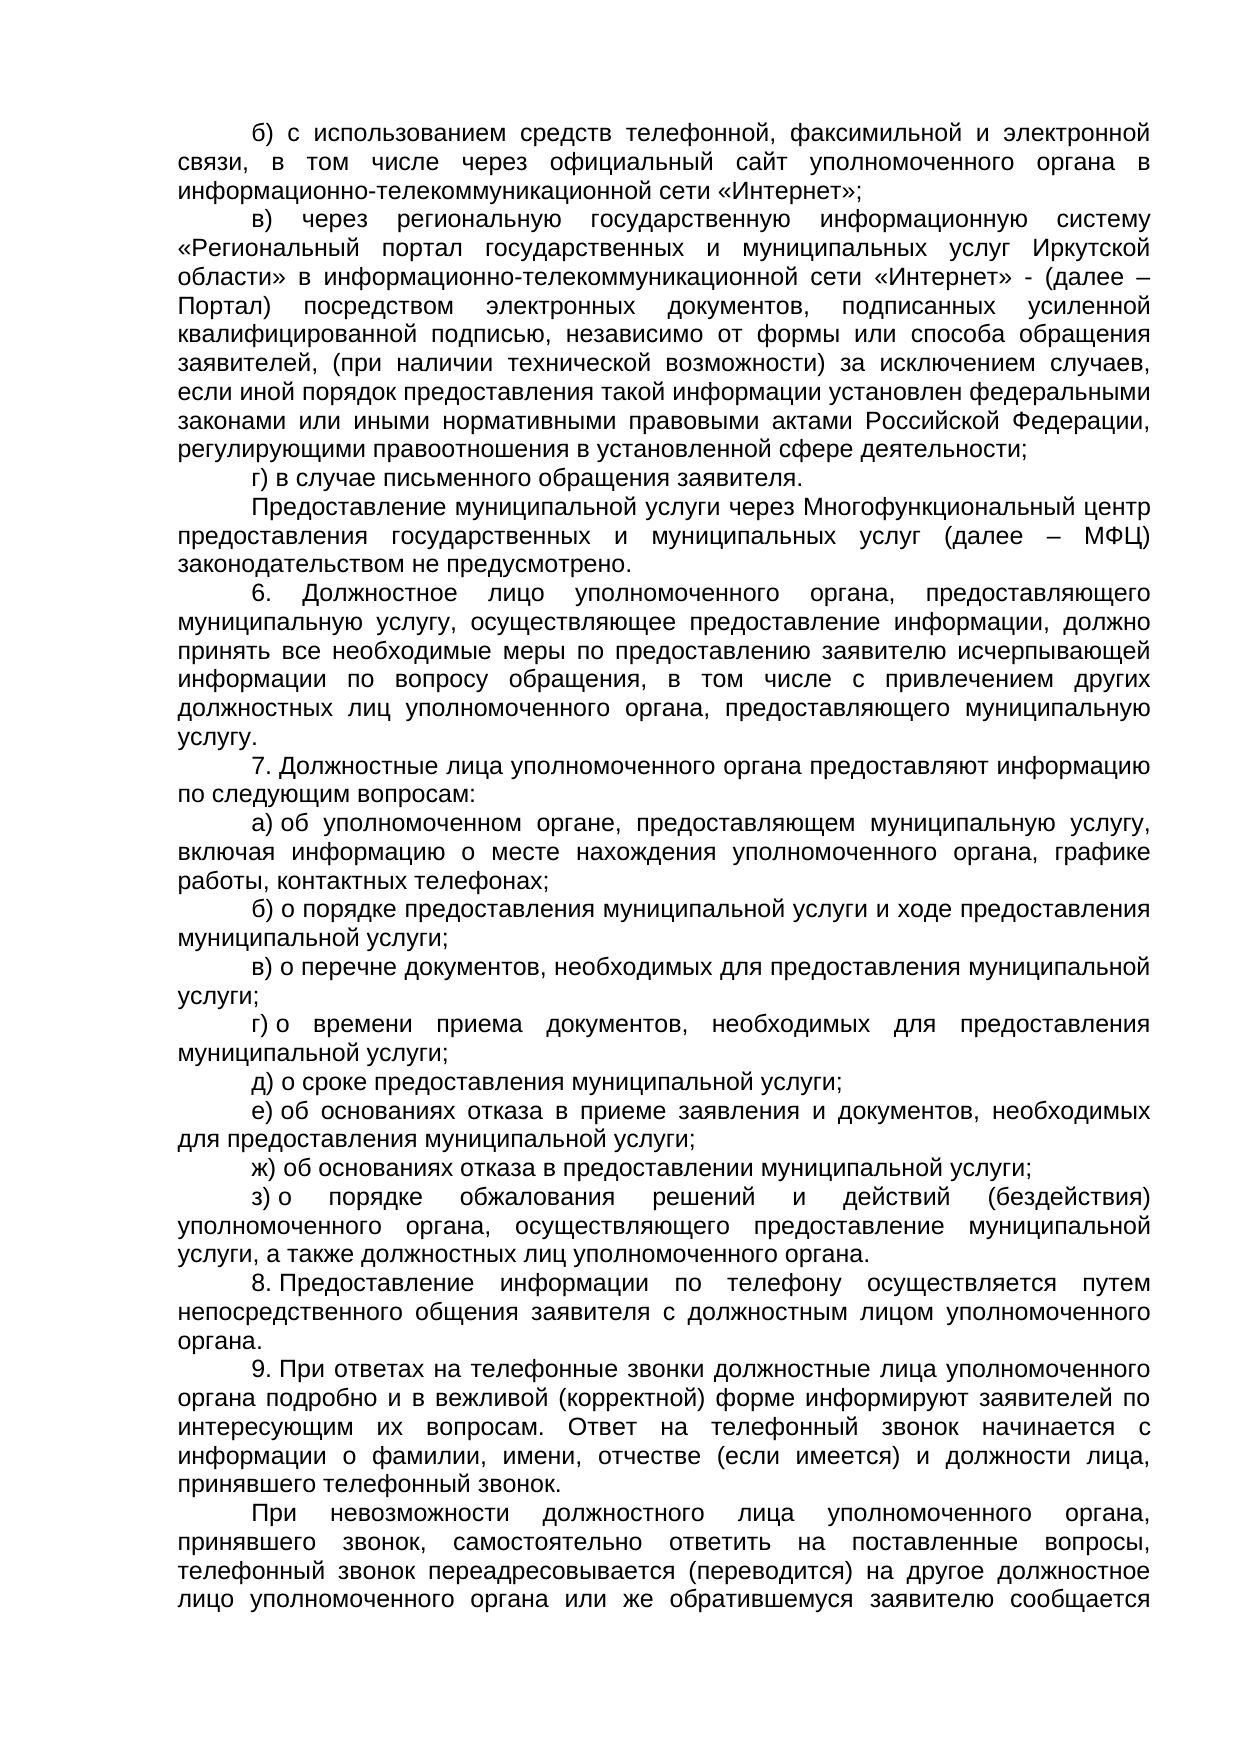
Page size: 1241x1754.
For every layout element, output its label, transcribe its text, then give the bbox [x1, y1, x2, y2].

text е) об основаниях отказа в приеме заявления и документов, необходимых для предоставления муниципальной услуги; [177, 1096, 1152, 1153]
text д) о сроке предоставления муниципальной услуги; [177, 1067, 1152, 1096]
text а) об уполномоченном органе, предоставляющем муниципальную услугу, включая информацию о месте нахождения уполномоченного органа, графике работы, контактных телефонах; [177, 808, 1152, 894]
text з) о порядке обжалования решений и действий (бездействия) уполномоченного органа, осуществляющего предоставление муниципальной услуги, а также должностных лиц уполномоченного органа. [177, 1182, 1152, 1268]
text 7. Должностные лица уполномоченного органа предоставляют информацию по следующим вопросам: [177, 751, 1152, 808]
text г) о времени приема документов, необходимых для предоставления муниципальной услуги; [177, 1009, 1152, 1067]
text б) о порядке предоставления муниципальной услуги и ходе предоставления муниципальной услуги; [177, 894, 1152, 952]
text в) через региональную государственную информационную систему «Региональный портал государственных и муниципальных услуг Иркутской области» в информационно-телекоммуникационной сети «Интернет» - (далее – Портал) посредством электронных документов, подписанных усиленной квалифицированной подписью, независимо от формы или способа обращения заявителей, (при наличии технической возможности) за исключением случаев, если иной порядок предоставления такой информации установлен федеральными законами или иными нормативными правовыми актами Российской Федерации, регулирующими правоотношения в установленной сфере деятельности; [177, 204, 1152, 463]
text 9. При ответах на телефонные звонки должностные лица уполномоченного органа подробно и в вежливой (корректной) форме информируют заявителей по интересующим их вопросам. Ответ на телефонный звонок начинается с информации о фамилии, имени, отчестве (если имеется) и должности лица, принявшего телефонный звонок. [177, 1354, 1152, 1498]
text ж) об основаниях отказа в предоставлении муниципальной услуги; [177, 1153, 1152, 1182]
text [177, 1498, 1152, 1613]
text Предоставление муниципальной услуги через Многофункциональный центр предоставления государственных и муниципальных услуг (далее – МФЦ) законодательством не предусмотрено. [177, 492, 1152, 578]
text г) в случае письменного обращения заявителя. [177, 463, 1152, 492]
text в) о перечне документов, необходимых для предоставления муниципальной услуги; [177, 952, 1152, 1009]
text 6. Должностное лицо уполномоченного органа, предоставляющего муниципальную услугу, осуществляющее предоставление информации, должно принять все необходимые меры по предоставлению заявителю исчерпывающей информации по вопросу обращения, в том числе с привлечением других должностных лиц уполномоченного органа, предоставляющего муниципальную услугу. [177, 578, 1152, 751]
text б) с использованием средств телефонной, факсимильной и электронной связи, в том числе через официальный сайт уполномоченного органа в информационно-телекоммуникационной сети «Интернет»; [177, 118, 1152, 204]
text 8. Предоставление информации по телефону осуществляется путем непосредственного общения заявителя с должностным лицом уполномоченного органа. [177, 1268, 1152, 1354]
